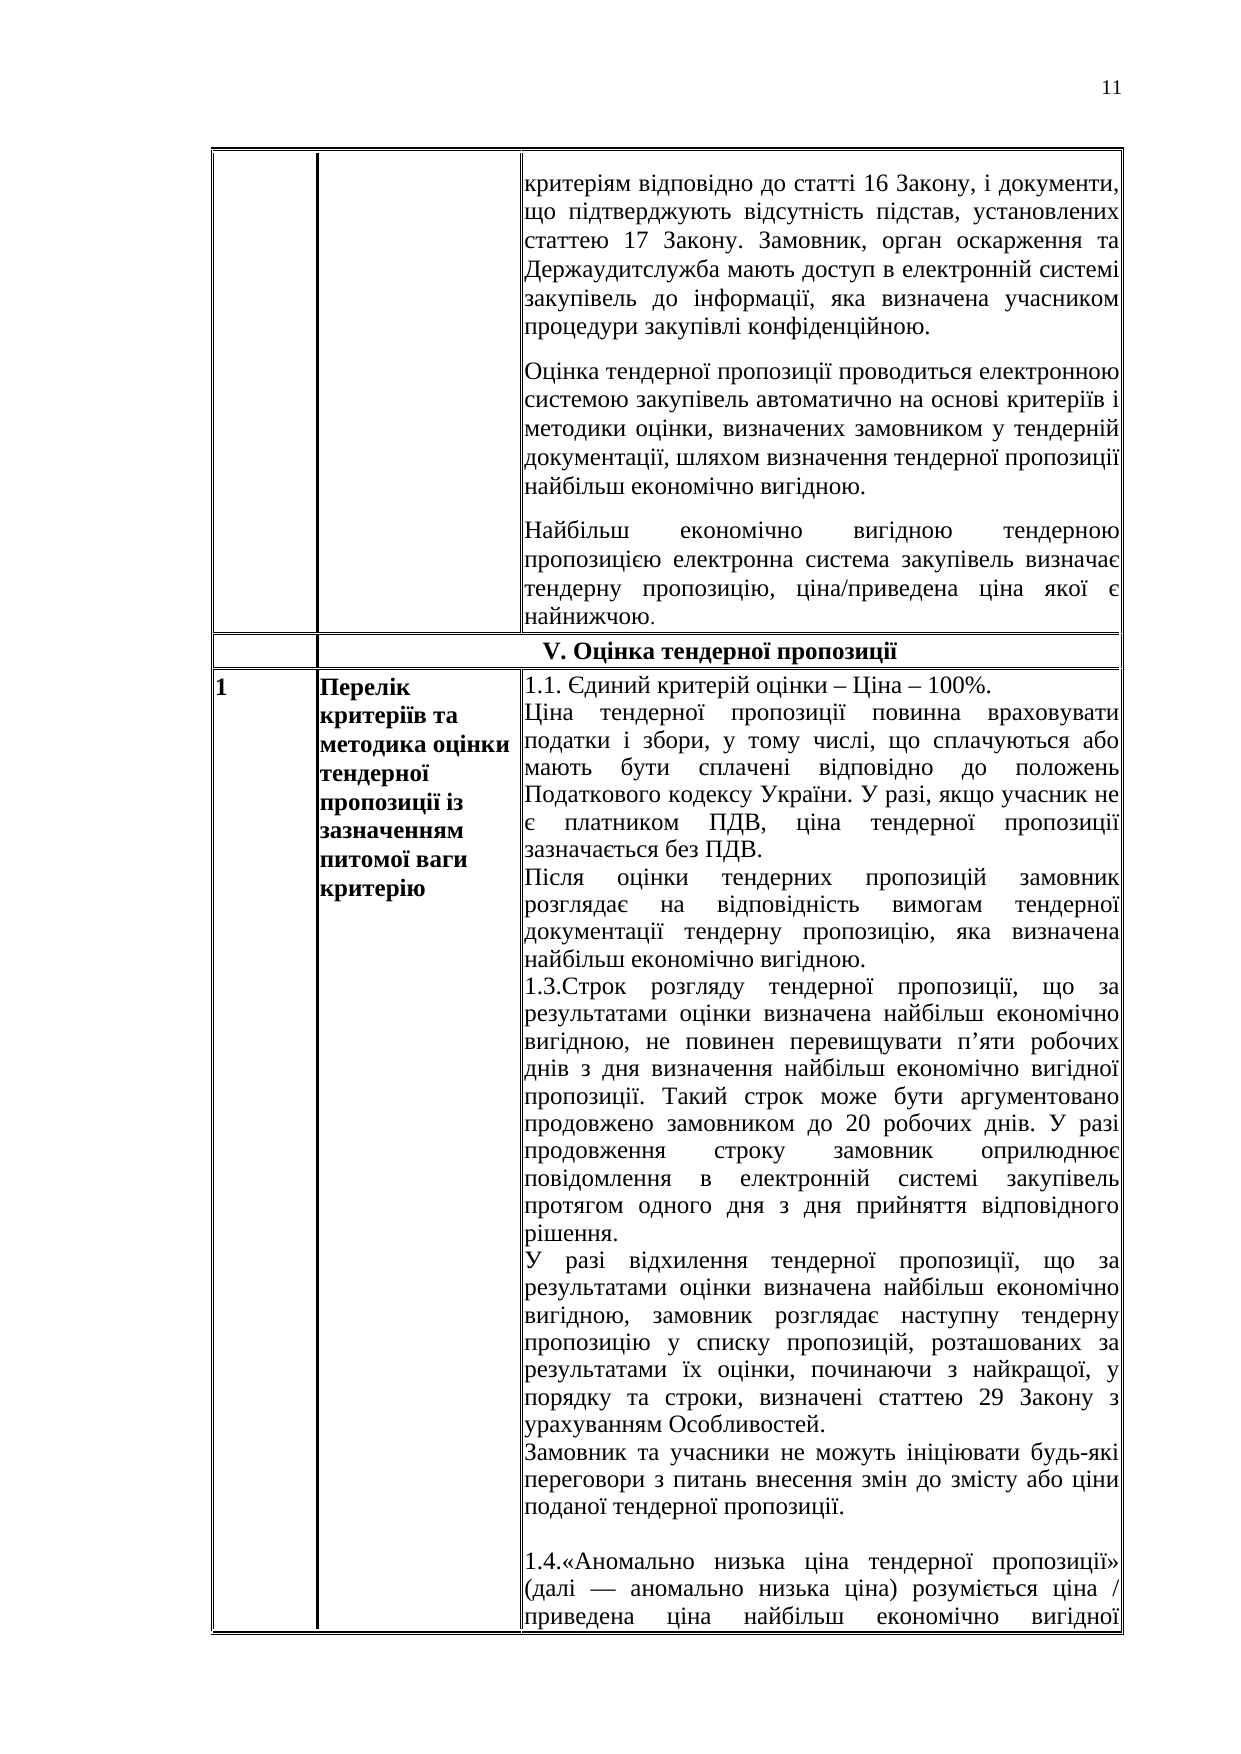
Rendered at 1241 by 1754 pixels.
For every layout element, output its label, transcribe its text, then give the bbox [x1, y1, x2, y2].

table_cell 2 [213, 151, 317, 632]
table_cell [522, 667, 1122, 1631]
table_cell V. Оцінка тендерної пропозиції [317, 632, 1122, 667]
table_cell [317, 670, 522, 1631]
table_cell [214, 635, 316, 667]
table_cell 1 [213, 670, 317, 1631]
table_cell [522, 151, 1121, 632]
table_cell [317, 151, 522, 632]
